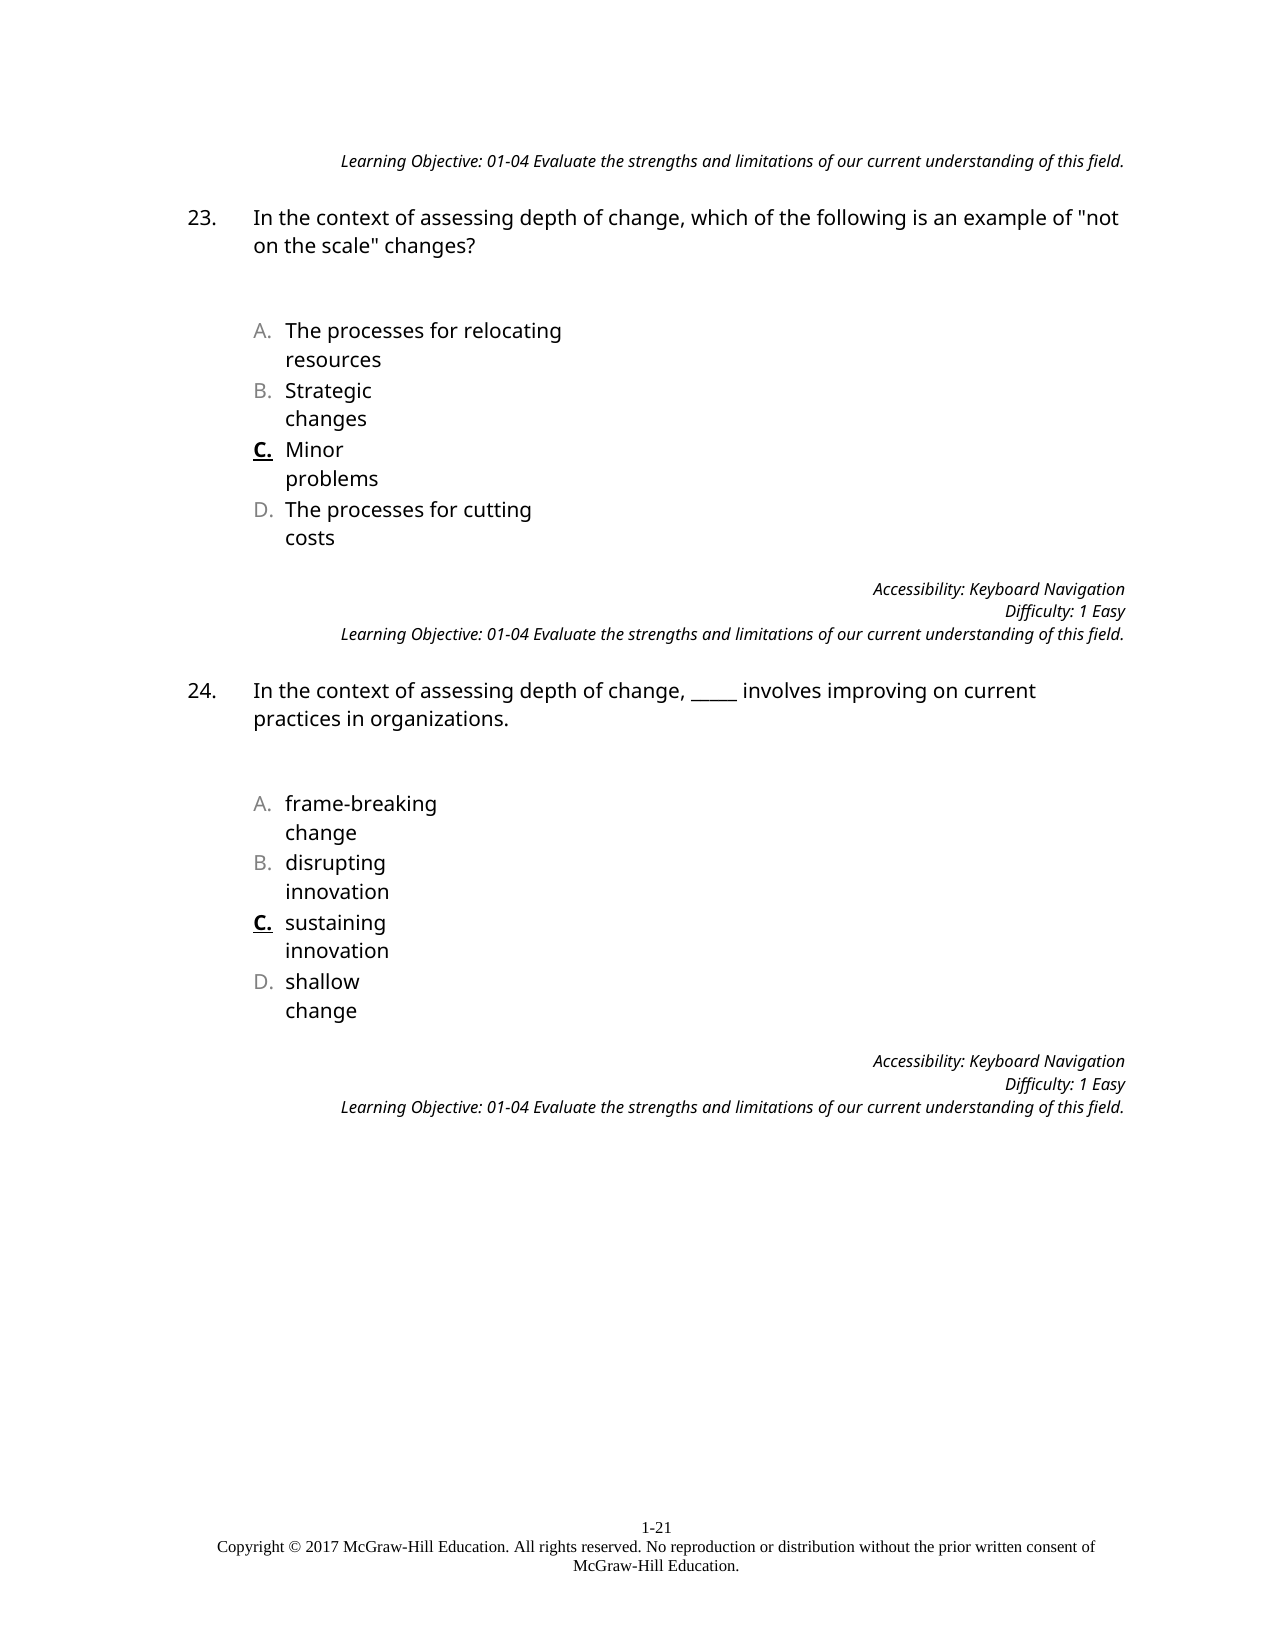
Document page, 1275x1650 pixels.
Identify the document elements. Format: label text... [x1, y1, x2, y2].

table_header In the context of assessing depth of change, which of the following is an example of "not on the scale" changes? [253, 203, 1125, 552]
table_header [188, 150, 1125, 201]
table_header 23. [188, 203, 253, 552]
table_header In the context of assessing depth of change, _____ involves improving on current practices in organizations. [253, 676, 1125, 1024]
table_header 24. [188, 676, 253, 1024]
table_header Accessibility: Keyboard Navigation Difficulty: 1 Easy Learning Objective: 01-04 Evaluate the strengths and limitations of our current understanding of this field. [188, 1050, 1125, 1146]
table_header Accessibility: Keyboard Navigation Difficulty: 1 Easy Learning Objective: 01-04 Evaluate the strengths and limitations of our current understanding of this field. [188, 577, 1125, 673]
